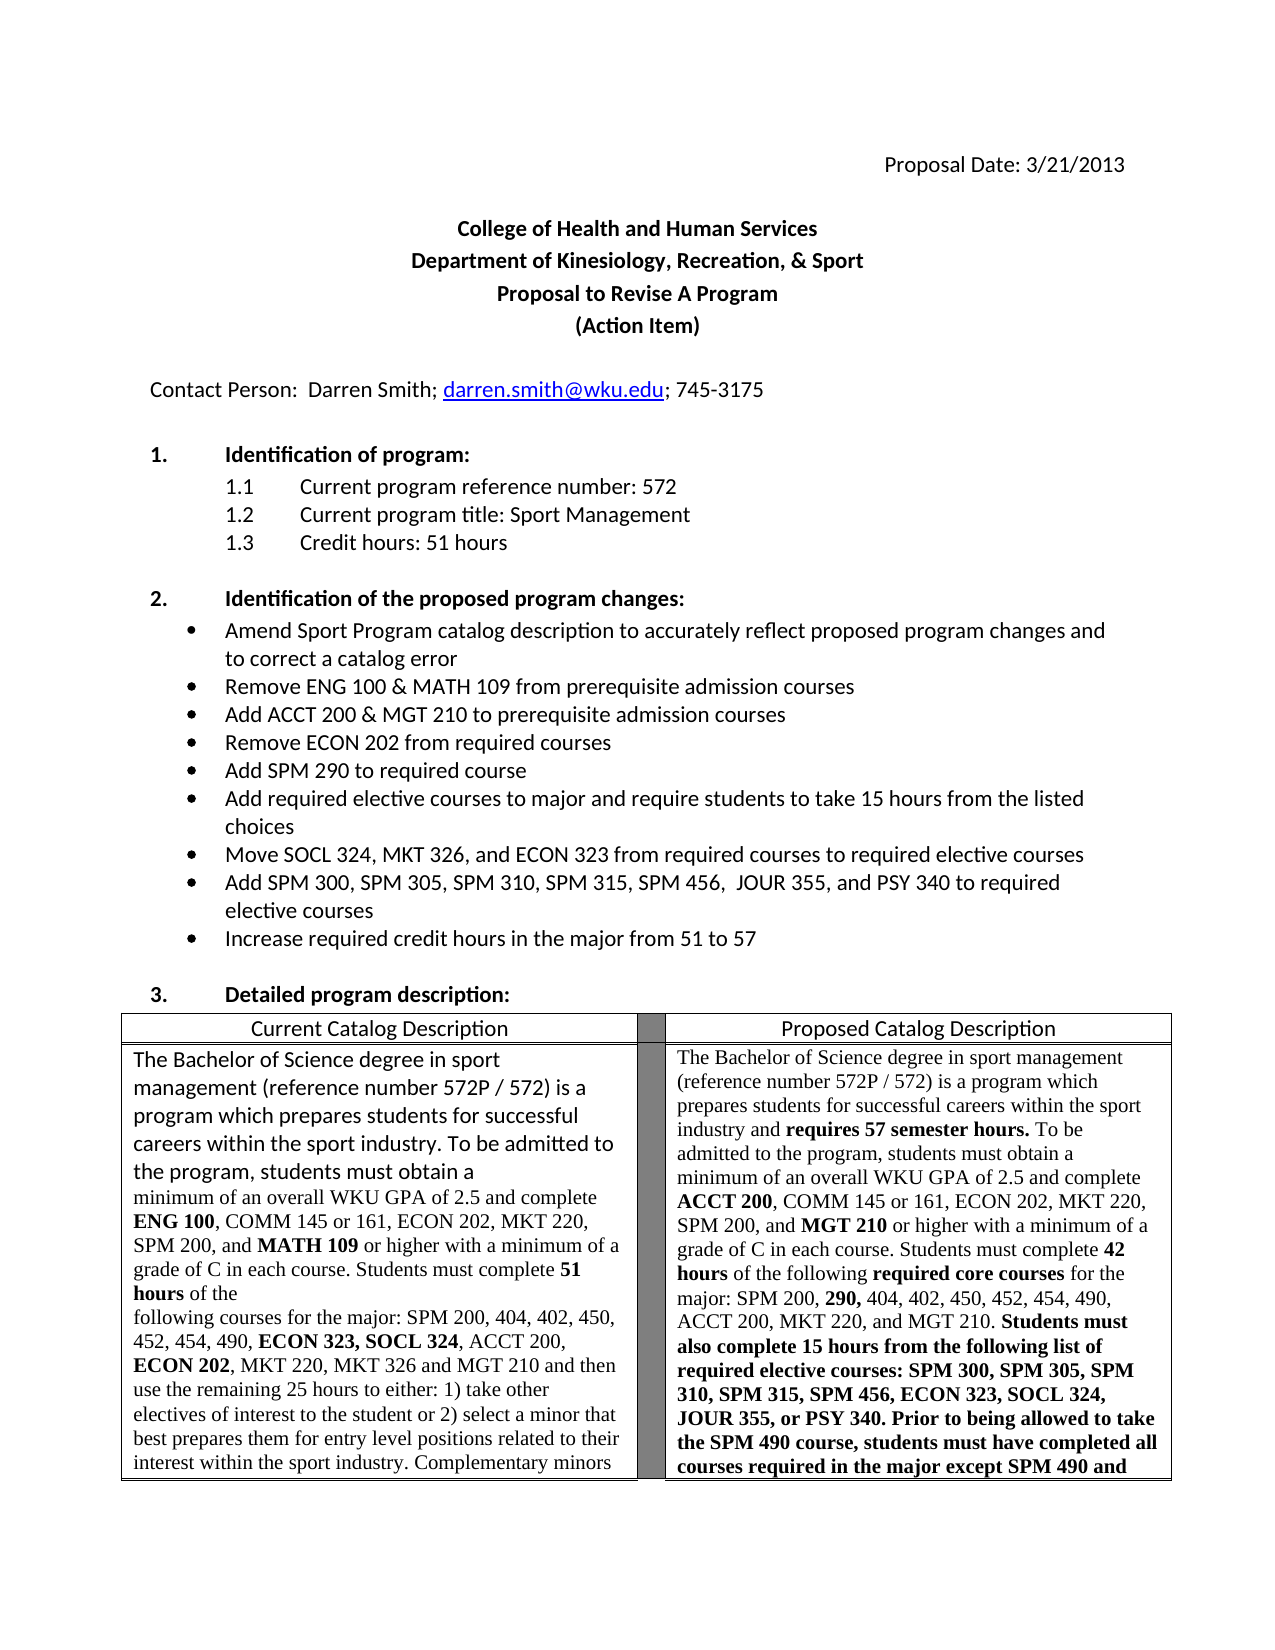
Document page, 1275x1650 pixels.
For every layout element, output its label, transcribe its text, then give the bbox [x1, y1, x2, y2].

table_cell [638, 1043, 665, 1478]
text Contact Person: Darren Smith; darren.smith@wku.edu; 745-3175 [150, 375, 1125, 403]
text Proposal to Revise A Program [150, 279, 1125, 307]
list Remove ECON 202 from required courses [187, 728, 1125, 756]
list Add ACCT 200 & MGT 210 to prerequisite admission courses [187, 700, 1125, 728]
table_header [638, 1014, 665, 1042]
table_header Proposed Catalog Description [666, 1014, 1171, 1042]
list Remove ENG 100 & MATH 109 from prerequisite admission courses [187, 672, 1125, 700]
text 1. Identification of program: [150, 440, 1125, 468]
list Move SOCL 324, MKT 326, and ECON 323 from required courses to required elective courses [187, 840, 1125, 868]
text (Action Item) [150, 311, 1125, 339]
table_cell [666, 1045, 1171, 1478]
list Increase required credit hours in the major from 51 to 57 [187, 924, 1125, 952]
text 2. Identification of the proposed program changes: [150, 584, 1125, 612]
text Department of Kinesiology, Recreation, & Sport [150, 247, 1125, 274]
list Current program title: Sport Management [225, 500, 1125, 528]
list Add required elective courses to major and require students to take 15 hours from the listed choices [187, 784, 1125, 840]
text 3. Detailed program description: [150, 980, 1125, 1008]
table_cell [122, 1045, 637, 1478]
list Current program reference number: 572 [225, 472, 1125, 500]
list Add SPM 290 to required course [187, 756, 1125, 784]
list Amend Sport Program catalog description to accurately reflect proposed program changes and to correct a catalog error [187, 616, 1125, 672]
list Credit hours: 51 hours [225, 528, 1125, 556]
text Proposal Date: 3/21/2013 [150, 150, 1125, 178]
list Add SPM 300, SPM 305, SPM 310, SPM 315, SPM 456, JOUR 355, and PSY 340 to required elective courses [187, 868, 1125, 924]
text College of Health and Human Services [150, 214, 1125, 242]
table_header Current Catalog Description [122, 1014, 637, 1042]
